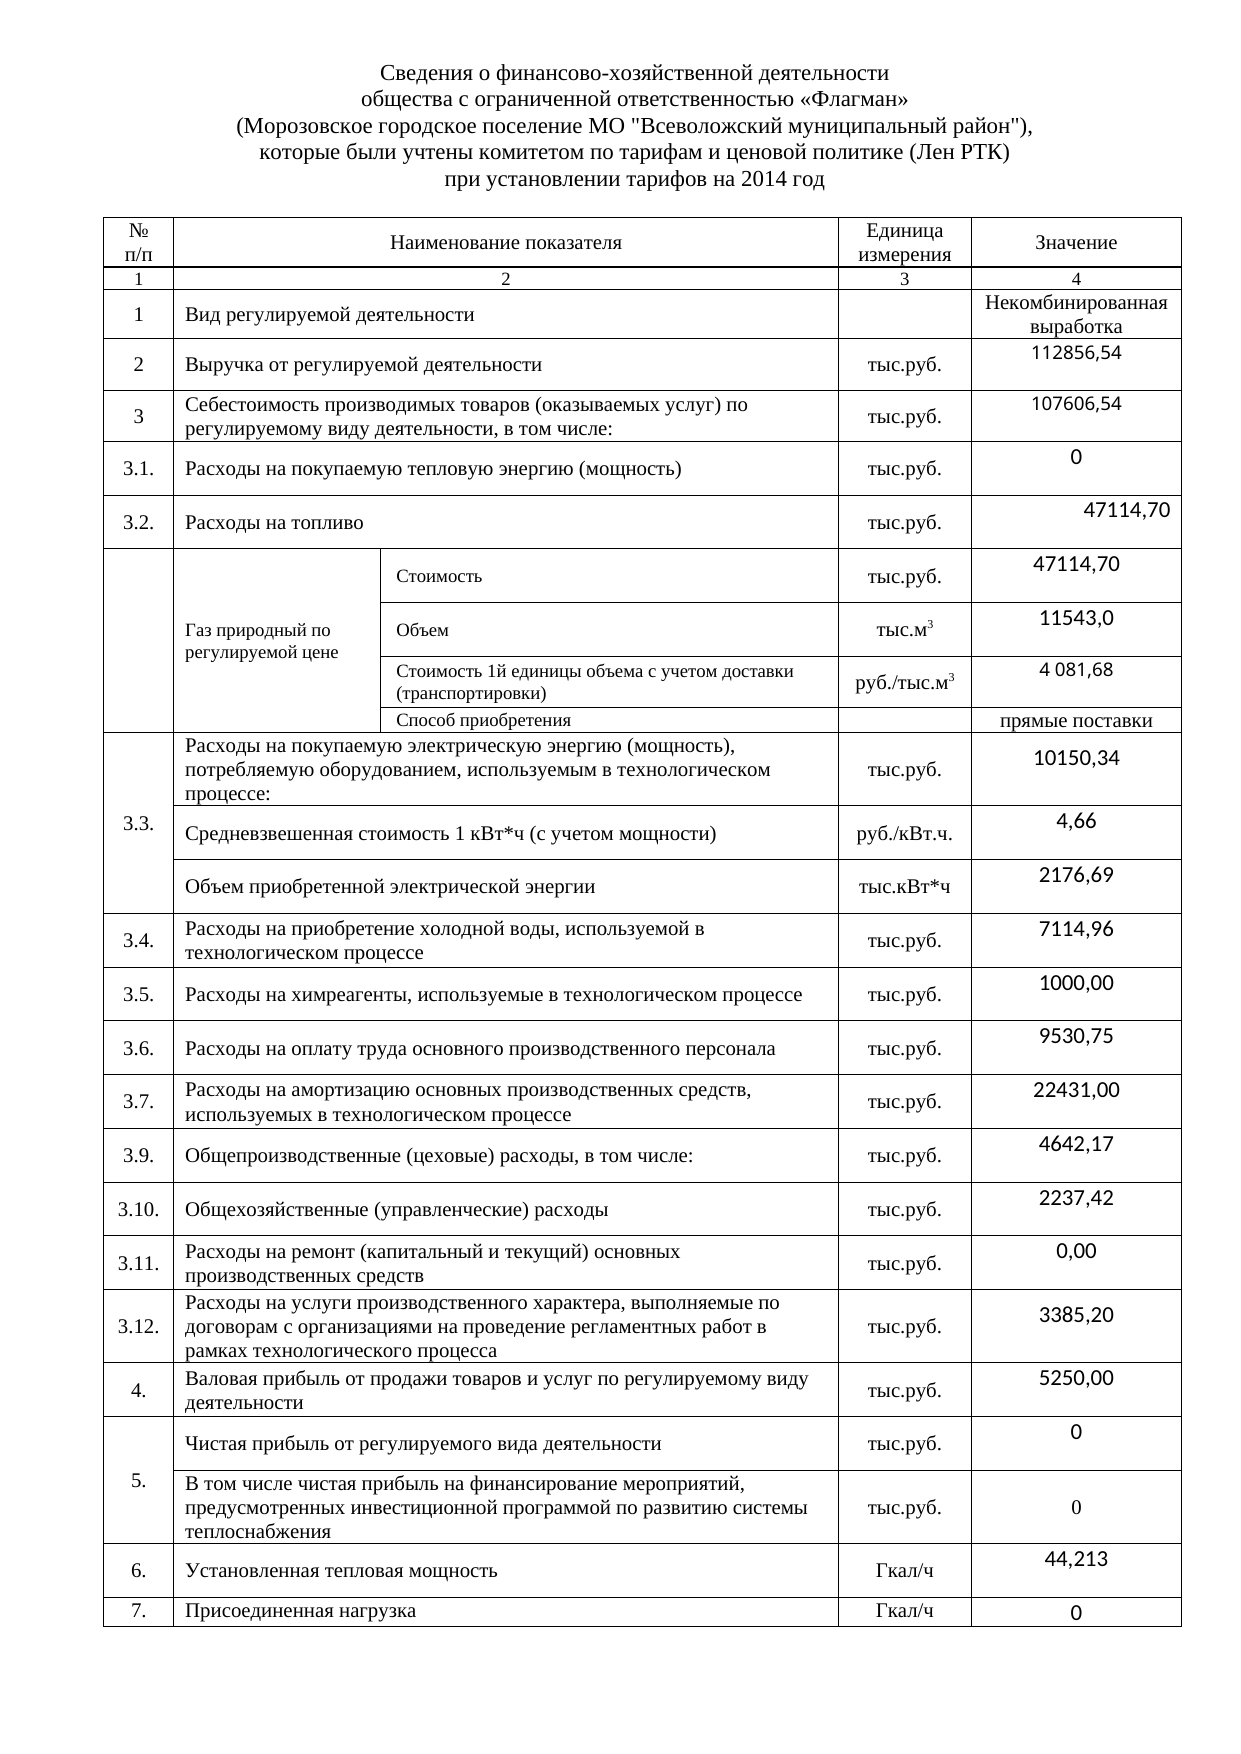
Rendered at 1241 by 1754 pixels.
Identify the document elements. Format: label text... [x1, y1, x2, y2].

table_cell Общепроизводственные (цеховые) расходы, в том числе: [174, 1129, 838, 1182]
table_cell 2 [104, 339, 173, 389]
table_cell тыс.кВт*ч [839, 860, 971, 913]
table_cell Стоимость [381, 549, 838, 602]
text Сведения о финансово-хозяйственной деятельности [89, 59, 1181, 86]
table_cell Выручка от регулируемой деятельности [174, 339, 838, 389]
table_cell 3.3. [104, 733, 173, 913]
table_header Единица измерения [839, 218, 971, 266]
table_cell 7. [104, 1598, 173, 1626]
table_cell 2 [174, 268, 838, 289]
table_cell 1 [104, 268, 173, 289]
table_cell тыс.руб. [839, 1129, 971, 1182]
table_cell 0,00 [972, 1236, 1181, 1289]
table_cell 2176,69 [972, 860, 1181, 913]
table_cell тыс.руб. [839, 496, 971, 548]
text при установлении тарифов на 2014 год [89, 164, 1181, 191]
table_cell тыс.руб. [839, 1183, 971, 1235]
table_cell Общехозяйственные (управленческие) расходы [174, 1183, 838, 1235]
table_cell 4 081,68 [972, 657, 1181, 707]
table_cell 1000,00 [972, 968, 1181, 1020]
table_cell руб./кВт.ч. [839, 806, 971, 859]
table_cell Средневзвешенная стоимость 1 кВт*ч (с учетом мощности) [174, 806, 838, 859]
table_cell Вид регулируемой деятельности [174, 290, 838, 338]
table_cell 107606,54 [972, 391, 1181, 441]
table_cell тыс.руб. [839, 1021, 971, 1074]
table_cell 22431,00 [972, 1075, 1181, 1128]
table_cell [839, 290, 971, 338]
table_cell 3 [839, 268, 971, 289]
table_cell 6. [104, 1544, 173, 1597]
table_cell Некомбинированная выработка [972, 290, 1181, 338]
table_header Наименование показателя [174, 218, 838, 266]
table_cell тыс.руб. [839, 391, 971, 441]
table_cell 3.1. [104, 442, 173, 494]
table_cell 5250,00 [972, 1363, 1181, 1416]
table_cell 3 [104, 391, 173, 441]
table_cell тыс.руб. [839, 914, 971, 967]
table_cell 3.10. [104, 1183, 173, 1235]
table_cell [839, 708, 971, 732]
table_cell Валовая прибыль от продажи товаров и услуг по регулируемому виду деятельности [174, 1363, 838, 1416]
table_cell 3.11. [104, 1236, 173, 1289]
table_cell Газ природный по регулируемой цене [174, 549, 380, 732]
table_cell 1 [104, 290, 173, 338]
table_cell Установленная тепловая мощность [174, 1544, 838, 1597]
table_cell Расходы на покупаемую электрическую энергию (мощность), потребляемую оборудованием, используемым в технологическом процессе: [174, 733, 838, 805]
table_cell 10150,34 [972, 733, 1181, 805]
table_cell 3.6. [104, 1021, 173, 1074]
table_cell Расходы на химреагенты, используемые в технологическом процессе [174, 968, 838, 1020]
table_cell 3385,20 [972, 1290, 1181, 1362]
table_cell 3.5. [104, 968, 173, 1020]
table_cell тыс.руб. [839, 549, 971, 602]
table_cell тыс.руб. [839, 1471, 971, 1543]
text общества с ограниченной ответственностью «Флагман» [89, 86, 1181, 112]
table_cell Расходы на ремонт (капитальный и текущий) основных производственных средств [174, 1236, 838, 1289]
table_cell [104, 549, 173, 732]
table_cell тыс.руб. [839, 1363, 971, 1416]
table_cell 3.2. [104, 496, 173, 548]
table_cell тыс.руб. [839, 1236, 971, 1289]
table_cell тыс.руб. [839, 733, 971, 805]
table_cell тыс.руб. [839, 442, 971, 494]
table_cell 0 [972, 1598, 1181, 1626]
table_cell 2237,42 [972, 1183, 1181, 1235]
table_cell Гкал/ч [839, 1598, 971, 1626]
table_cell 7114,96 [972, 914, 1181, 967]
table_cell Себестоимость производимых товаров (оказываемых услуг) по регулируемому виду деятельности, в том числе: [174, 391, 838, 441]
table_cell тыс.руб. [839, 1075, 971, 1128]
table_cell тыс.руб. [839, 1417, 971, 1470]
table_cell 4. [104, 1363, 173, 1416]
table_cell 0 [972, 1417, 1181, 1470]
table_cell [174, 1598, 838, 1626]
table_header № п/п [104, 218, 173, 266]
table_cell Гкал/ч [839, 1544, 971, 1597]
table_cell Расходы на услуги производственного характера, выполняемые по договорам с организациями на проведение регламентных работ в рамках технологического процесса [174, 1290, 838, 1362]
table_cell 4642,17 [972, 1129, 1181, 1182]
table_cell 11543,0 [972, 603, 1181, 656]
table_cell 4,66 [972, 806, 1181, 859]
table_cell 5. [104, 1417, 173, 1543]
table_cell тыс.м3 [839, 603, 971, 656]
table_cell 0 [972, 442, 1181, 494]
table_cell руб./тыс.м3 [839, 657, 971, 707]
text (Морозовское городское поселение МО "Всеволожский муниципальный район"), [89, 112, 1181, 138]
table_cell Способ приобретения [381, 708, 838, 732]
table_cell 0 [972, 1471, 1181, 1543]
table_cell 47114,70 [972, 496, 1181, 548]
table_cell Расходы на оплату труда основного производственного персонала [174, 1021, 838, 1074]
table_cell 3.7. [104, 1075, 173, 1128]
table_cell Объем приобретенной электрической энергии [174, 860, 838, 913]
text которые были учтены комитетом по тарифам и ценовой политике (Лен РТК) [89, 138, 1181, 164]
table_cell В том числе чистая прибыль на финансирование мероприятий, предусмотренных инвестиционной программой по развитию системы теплоснабжения [174, 1471, 838, 1543]
table_cell 44,213 [972, 1544, 1181, 1597]
table_cell 112856,54 [972, 339, 1181, 389]
table_cell Расходы на покупаемую тепловую энергию (мощность) [174, 442, 838, 494]
table_cell 4 [972, 268, 1181, 289]
table_cell 9530,75 [972, 1021, 1181, 1074]
table_cell Расходы на амортизацию основных производственных средств, используемых в технологическом процессе [174, 1075, 838, 1128]
table_cell тыс.руб. [839, 1290, 971, 1362]
table_cell тыс.руб. [839, 968, 971, 1020]
table_cell Расходы на приобретение холодной воды, используемой в технологическом процессе [174, 914, 838, 967]
table_cell 3.12. [104, 1290, 173, 1362]
table_cell 47114,70 [972, 549, 1181, 602]
table_cell 3.4. [104, 914, 173, 967]
table_cell Расходы на топливо [174, 496, 838, 548]
table_cell прямые поставки [972, 708, 1181, 732]
table_cell 3.9. [104, 1129, 173, 1182]
table_cell тыс.руб. [839, 339, 971, 389]
table_header Значение [972, 218, 1181, 266]
table_cell Объем [381, 603, 838, 656]
table_cell Чистая прибыль от регулируемого вида деятельности [174, 1417, 838, 1470]
table_cell Стоимость 1й единицы объема с учетом доставки (транспортировки) [381, 657, 838, 707]
